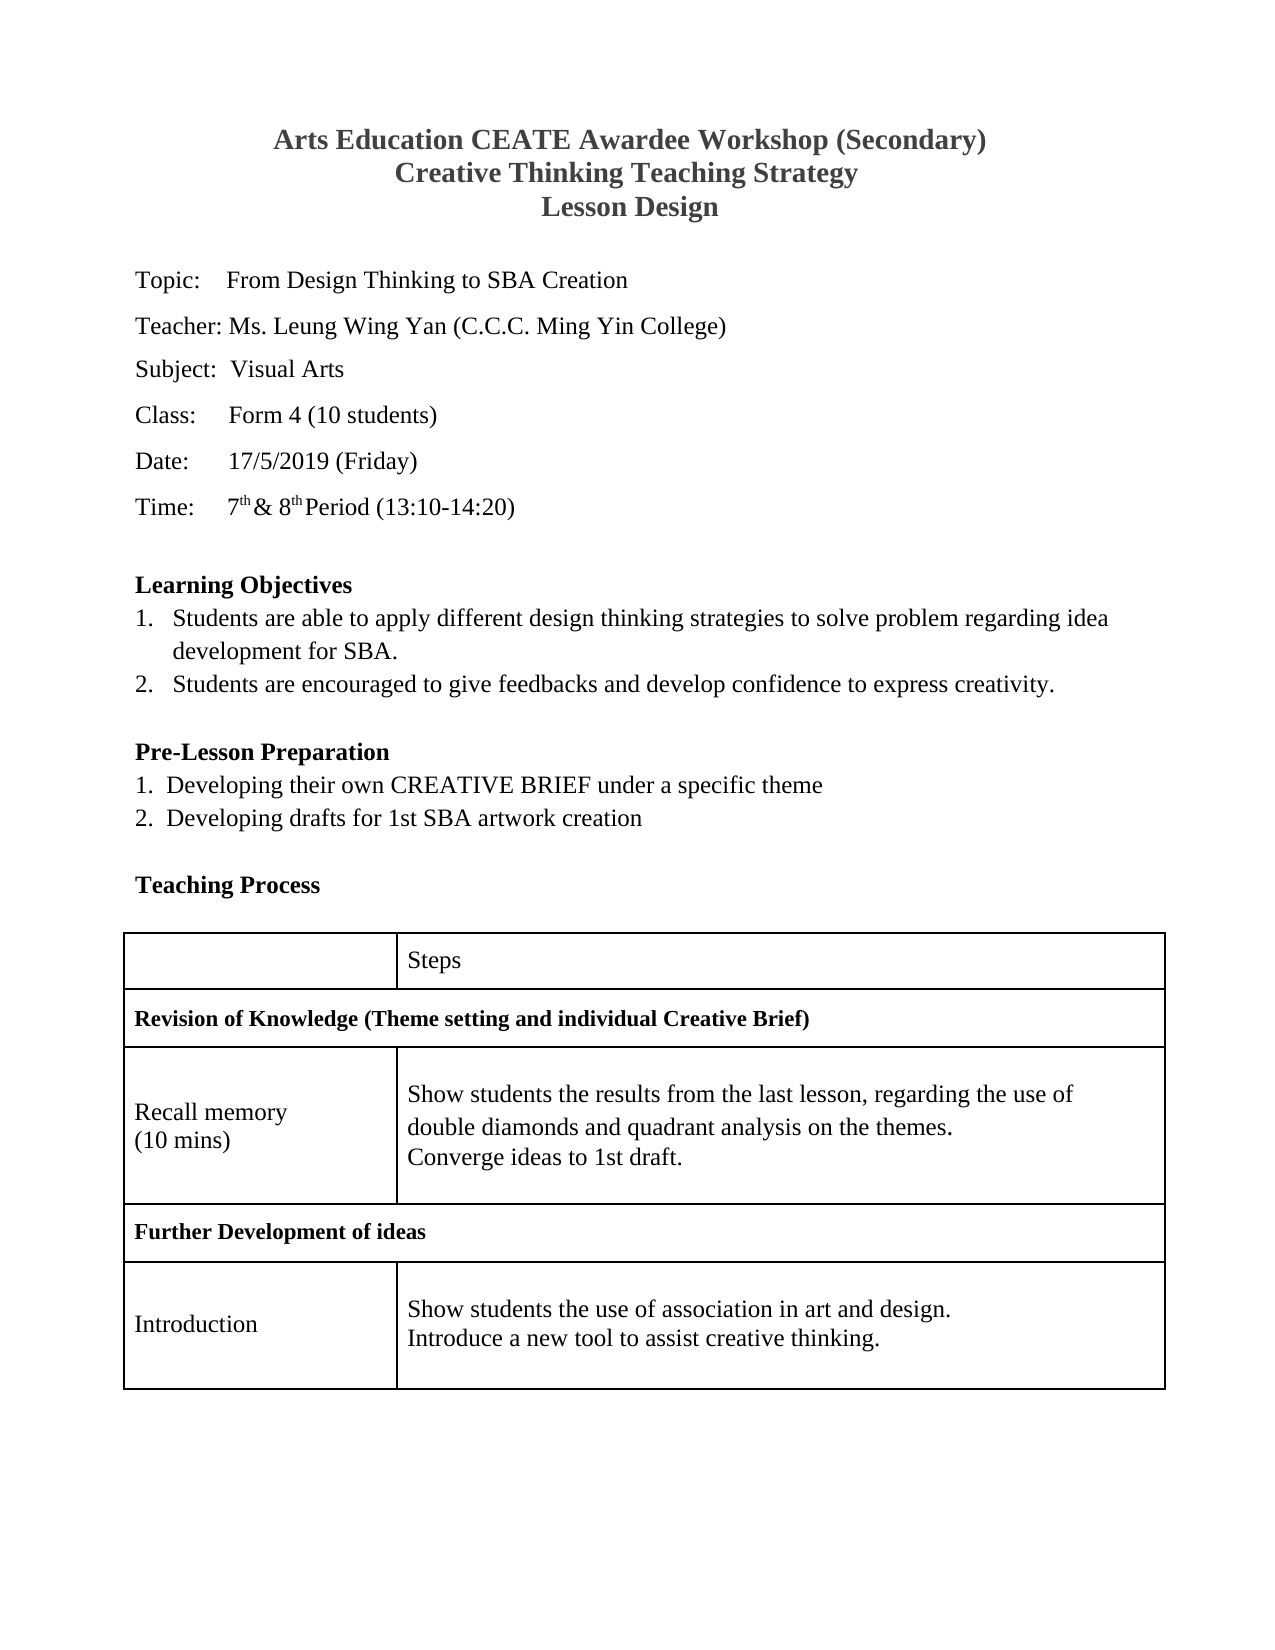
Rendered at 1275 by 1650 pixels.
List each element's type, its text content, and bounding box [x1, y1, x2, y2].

text Creative Thinking Teaching Strategy [135, 155, 1125, 189]
list Students are encouraged to give feedbacks and develop confidence to express creativity. [135, 669, 1125, 698]
table_cell Further Development of ideas [125, 1205, 1164, 1261]
list Students are able to apply different design thinking strategies to solve problem regarding idea development for SBA. [135, 603, 1125, 665]
text Teacher: Ms. Leung Wing Yan (C.C.C. Ming Yin College) [135, 311, 1125, 340]
table_header [125, 934, 396, 988]
text Lesson Design [135, 189, 1125, 222]
text Subject: Visual Arts [135, 354, 1125, 383]
table_cell Show students the results from the last lesson, regarding the use of double diamonds and quadrant analysis on the themes. Converge ideas to 1st draft. [398, 1048, 1164, 1202]
table_cell Introduction [125, 1263, 396, 1388]
text Arts Education CEATE Awardee Workshop (Secondary) [135, 122, 1125, 155]
text Time: 7th & 8th Period (13:10-14:20) [135, 492, 1125, 520]
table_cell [398, 1263, 1164, 1388]
table_cell Revision of Knowledge (Theme setting and individual Creative Brief) [125, 990, 1164, 1046]
text Learning Objectives [135, 570, 1125, 599]
text Pre-Lesson Preparation 1. Developing their own CREATIVE BRIEF under a specific theme 2. Developing drafts for 1st SBA artwork creation [135, 737, 1125, 832]
table_header Steps [398, 934, 1164, 988]
text Class: Form 4 (10 students) [135, 400, 1125, 429]
text Teaching Process [135, 871, 1125, 899]
text Topic: From Design Thinking to SBA Creation [135, 266, 1125, 294]
text Date: 17/5/2019 (Friday) [135, 446, 1125, 475]
table_cell Recall memory (10 mins) [125, 1048, 396, 1202]
